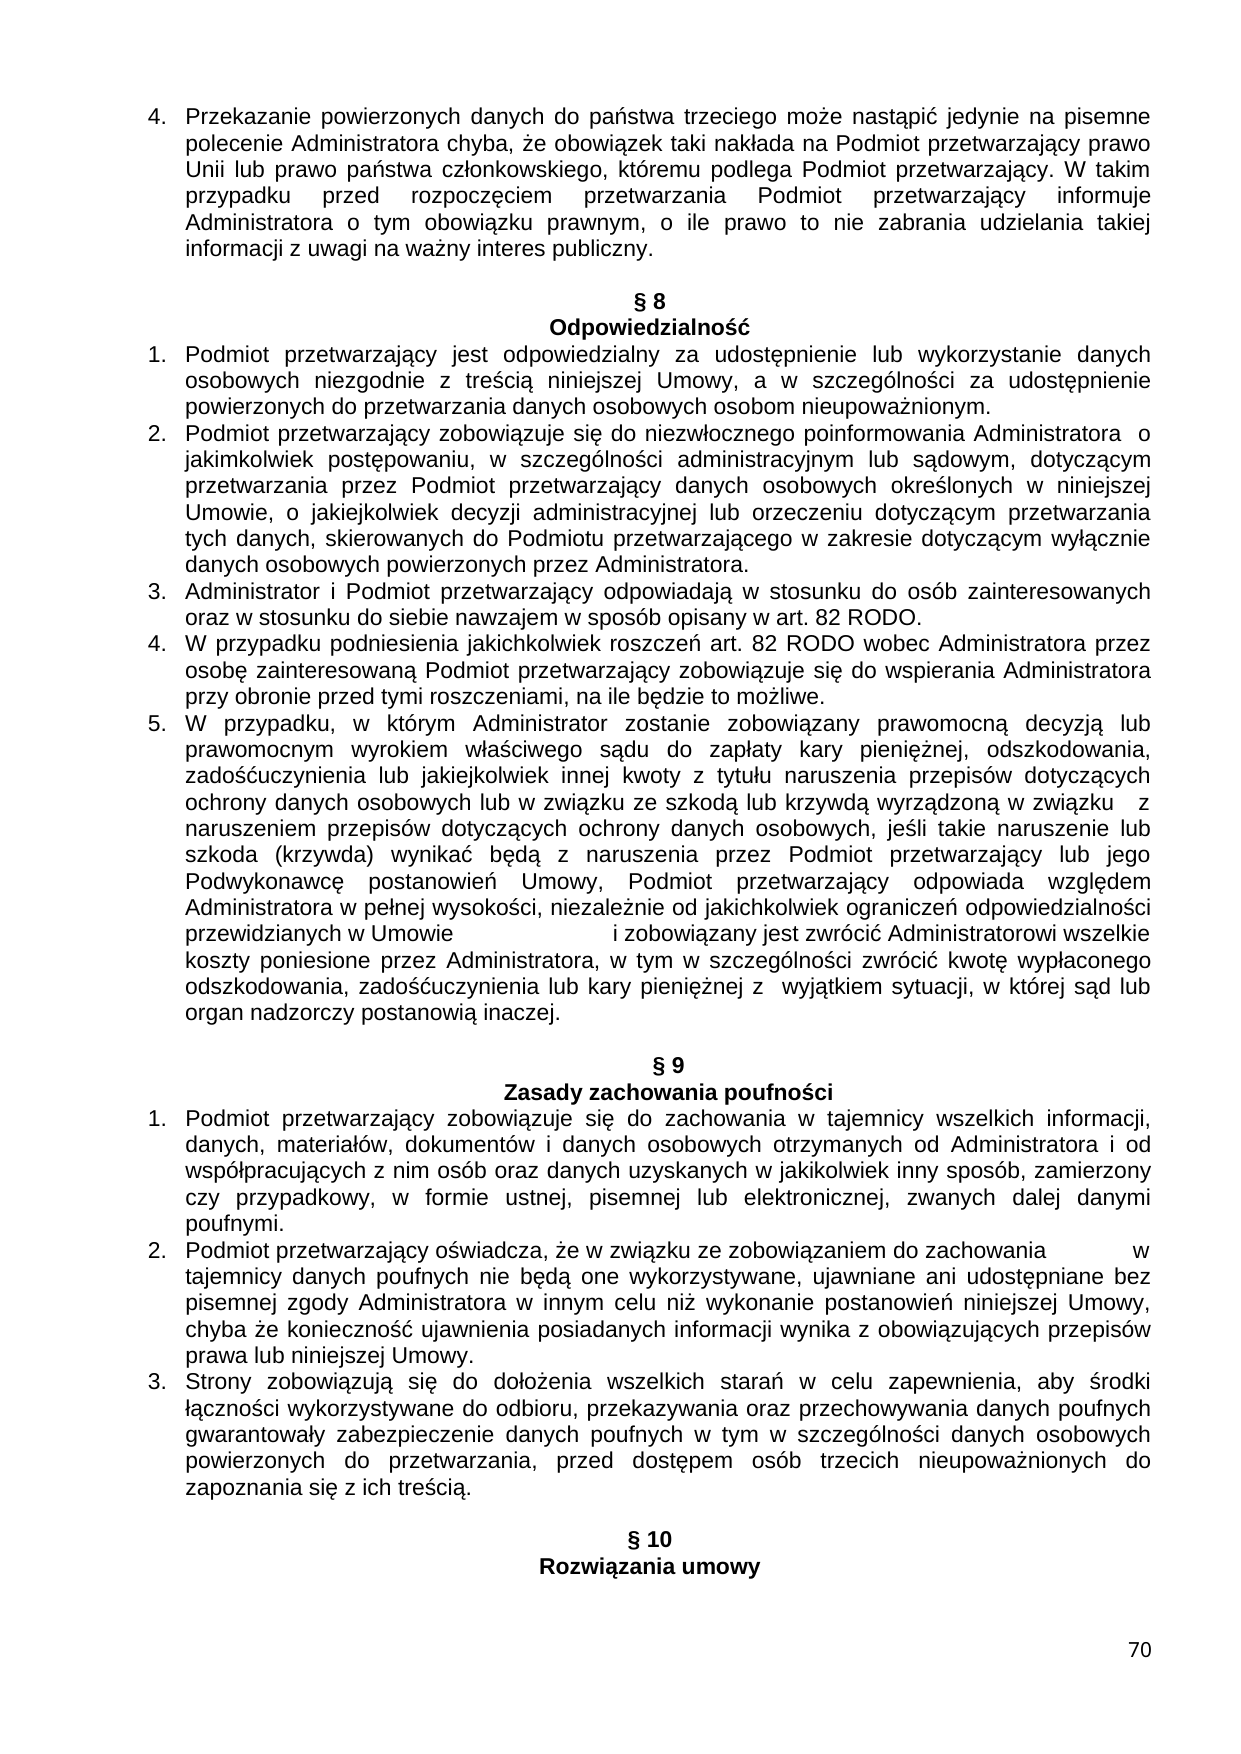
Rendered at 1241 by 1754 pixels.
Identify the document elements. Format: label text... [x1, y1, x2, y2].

text § 10 [148, 1526, 1152, 1553]
text § 8 [148, 288, 1152, 314]
list W przypadku, w którym Administrator zostanie zobowiązany prawomocną decyzją lub prawomocnym wyrokiem właściwego sądu do zapłaty kary pieniężnej, odszkodowania, zadośćuczynienia lub jakiejkolwiek innej kwoty z tytułu naruszenia przepisów dotyczących ochrony danych osobowych lub w związku ze szkodą lub krzywdą wyrządzoną w związku z naruszeniem przepisów dotyczących ochrony danych osobowych, jeśli takie naruszenie lub szkoda (krzywda) wynikać będą z naruszenia przez Podmiot przetwarzający lub jego Podwykonawcę postanowień Umowy, Podmiot przetwarzający odpowiada względem Administratora w pełnej wysokości, niezależnie od jakichkolwiek ograniczeń odpowiedzialności przewidzianych w Umowie i zobowiązany jest zwrócić Administratorowi wszelkie koszty poniesione przez Administratora, w tym w szczególności zwrócić kwotę wypłaconego odszkodowania, zadośćuczynienia lub kary pieniężnej z wyjątkiem sytuacji, w której sąd lub organ nadzorczy postanowią inaczej. [148, 709, 1152, 1026]
list Przekazanie powierzonych danych do państwa trzeciego może nastąpić jedynie na pisemne polecenie Administratora chyba, że obowiązek taki nakłada na Podmiot przetwarzający prawo Unii lub prawo państwa członkowskiego, któremu podlega Podmiot przetwarzający. W takim przypadku przed rozpoczęciem przetwarzania Podmiot przetwarzający informuje Administratora o tym obowiązku prawnym, o ile prawo to nie zabrania udzielania takiej informacji z uwagi na ważny interes publiczny. [148, 103, 1152, 261]
list Strony zobowiązują się do dołożenia wszelkich starań w celu zapewnienia, aby środki łączności wykorzystywane do odbioru, przekazywania oraz przechowywania danych poufnych gwarantowały zabezpieczenie danych poufnych w tym w szczególności danych osobowych powierzonych do przetwarzania, przed dostępem osób trzecich nieupoważnionych do zapoznania się z ich treścią. [148, 1368, 1152, 1500]
list Podmiot przetwarzający zobowiązuje się do niezwłocznego poinformowania Administratora o jakimkolwiek postępowaniu, w szczególności administracyjnym lub sądowym, dotyczącym przetwarzania przez Podmiot przetwarzający danych osobowych określonych w niniejszej Umowie, o jakiejkolwiek decyzji administracyjnej lub orzeczeniu dotyczącym przetwarzania tych danych, skierowanych do Podmiotu przetwarzającego w zakresie dotyczącym wyłącznie danych osobowych powierzonych przez Administratora. [148, 419, 1152, 578]
list Podmiot przetwarzający jest odpowiedzialny za udostępnienie lub wykorzystanie danych osobowych niezgodnie z treścią niniejszej Umowy, a w szczególności za udostępnienie powierzonych do przetwarzania danych osobowych osobom nieupoważnionym. [148, 341, 1152, 419]
text § 9 [185, 1052, 1152, 1078]
list Podmiot przetwarzający oświadcza, że w związku ze zobowiązaniem do zachowania w tajemnicy danych poufnych nie będą one wykorzystywane, ujawniane ani udostępniane bez pisemnej zgody Administratora w innym celu niż wykonanie postanowień niniejszej Umowy, chyba że konieczność ujawnienia posiadanych informacji wynika z obowiązujących przepisów prawa lub niniejszej Umowy. [148, 1237, 1152, 1368]
text Odpowiedzialność [148, 314, 1152, 341]
text Zasady zachowania poufności [185, 1078, 1152, 1105]
list Podmiot przetwarzający zobowiązuje się do zachowania w tajemnicy wszelkich informacji, danych, materiałów, dokumentów i danych osobowych otrzymanych od Administratora i od współpracujących z nim osób oraz danych uzyskanych w jakikolwiek inny sposób, zamierzony czy przypadkowy, w formie ustnej, pisemnej lub elektronicznej, zwanych dalej danymi poufnymi. [148, 1105, 1152, 1237]
text Rozwiązania umowy [148, 1553, 1152, 1579]
list Administrator i Podmiot przetwarzający odpowiadają w stosunku do osób zainteresowanych oraz w stosunku do siebie nawzajem w sposób opisany w art. 82 RODO. [148, 578, 1152, 630]
list W przypadku podniesienia jakichkolwiek roszczeń art. 82 RODO wobec Administratora przez osobę zainteresowaną Podmiot przetwarzający zobowiązuje się do wspierania Administratora przy obronie przed tymi roszczeniami, na ile będzie to możliwe. [148, 630, 1152, 709]
